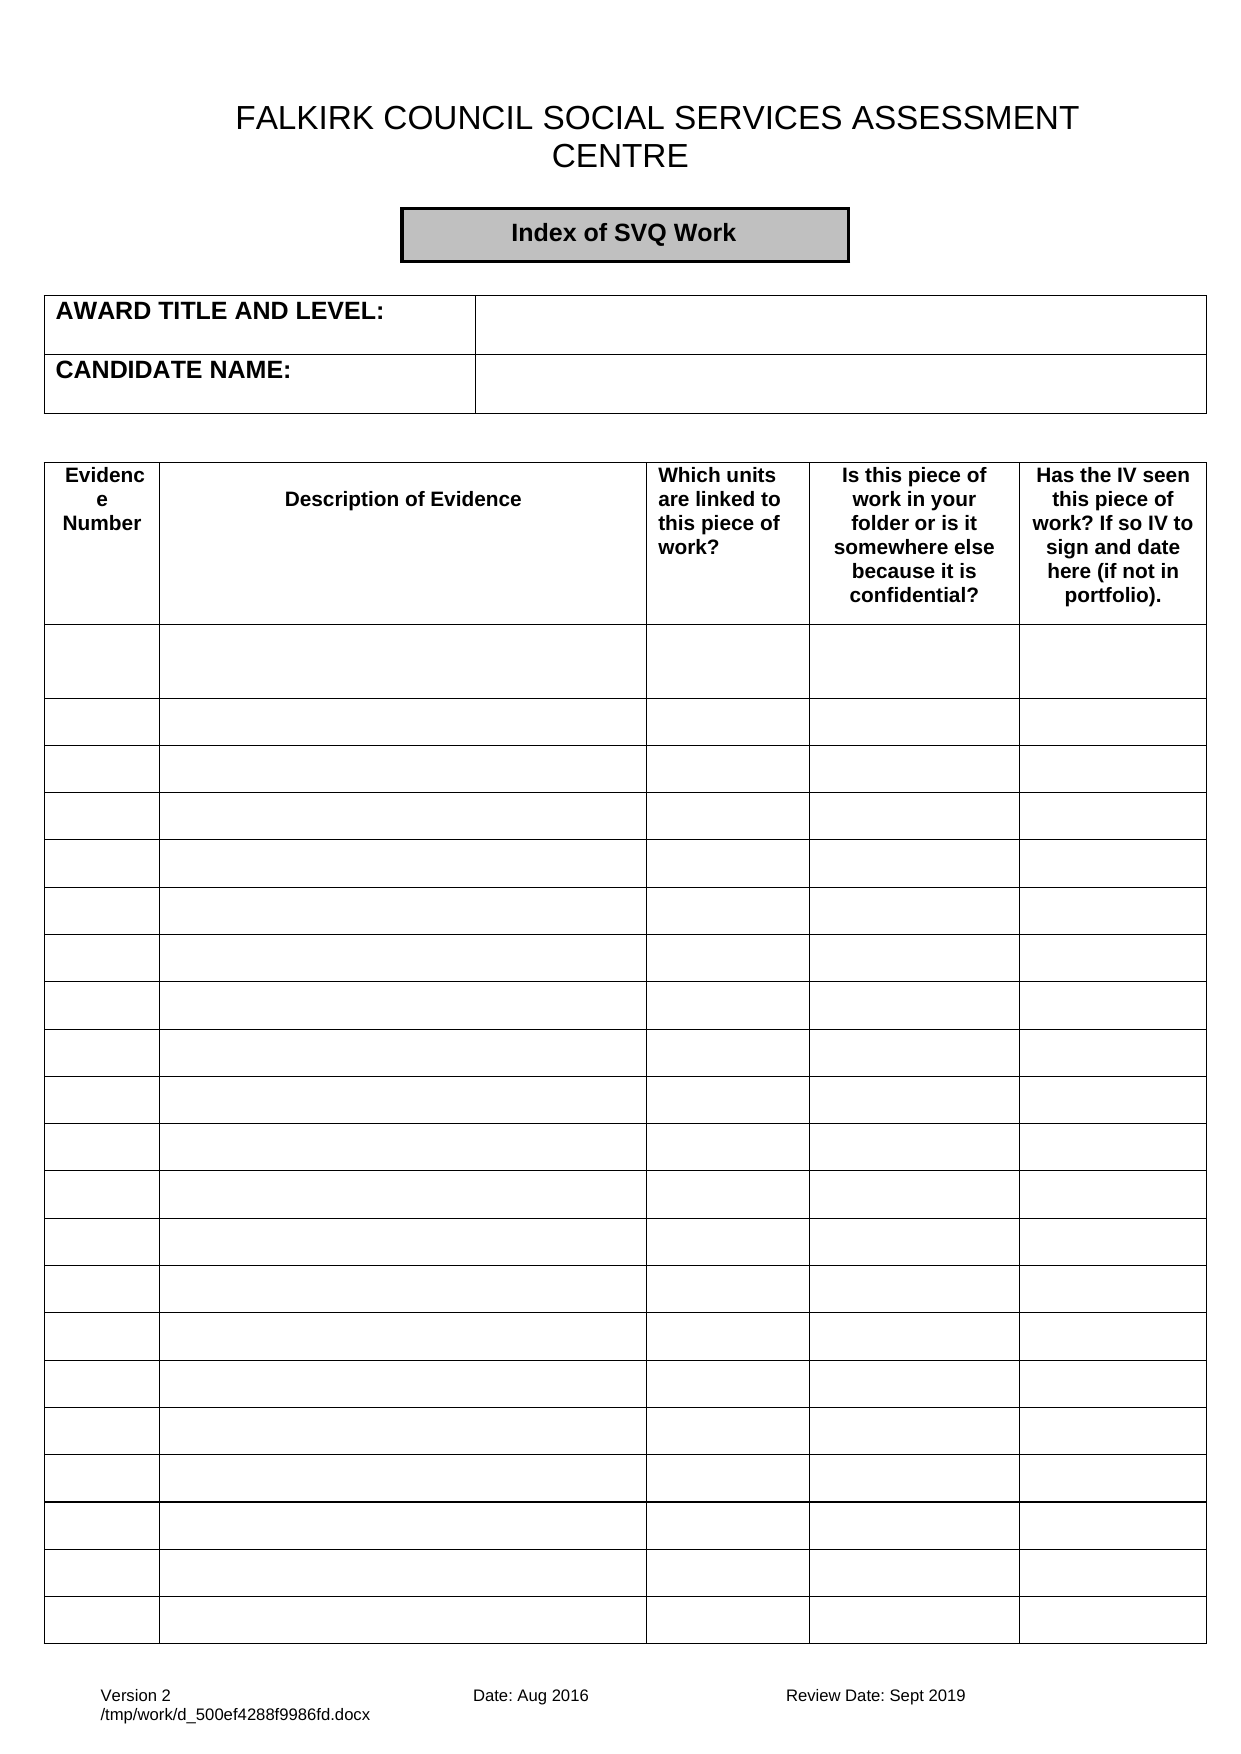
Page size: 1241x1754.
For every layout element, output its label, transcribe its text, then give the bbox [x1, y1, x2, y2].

table_cell [647, 793, 809, 839]
table_cell [1020, 1550, 1206, 1596]
table_cell [160, 1030, 646, 1076]
table_cell [45, 982, 159, 1028]
table_cell [810, 935, 1019, 981]
table_cell [160, 1171, 646, 1218]
table_cell [160, 793, 646, 839]
table_cell [647, 699, 809, 745]
table_cell [1020, 1408, 1206, 1454]
table_cell [160, 935, 646, 981]
table_cell [160, 1266, 646, 1312]
table_cell [45, 1219, 159, 1265]
table_cell [45, 1503, 159, 1549]
table_cell [647, 1266, 809, 1312]
table_cell [647, 1171, 809, 1218]
table_header Which units are linked to this piece of work? [647, 463, 809, 624]
table_cell [810, 625, 1019, 697]
table_cell [810, 1361, 1019, 1407]
table_cell [1020, 935, 1206, 981]
table_cell [1020, 1219, 1206, 1265]
table_cell [647, 840, 809, 887]
table_cell [647, 1219, 809, 1265]
table_cell [45, 1077, 159, 1123]
table_cell [1020, 888, 1206, 934]
table_cell [647, 888, 809, 934]
table_cell [160, 746, 646, 792]
table_cell [810, 1219, 1019, 1265]
table_cell [45, 1030, 159, 1076]
table_cell [810, 1266, 1019, 1312]
table_cell [45, 793, 159, 839]
table_cell [647, 935, 809, 981]
table_cell [160, 1503, 646, 1549]
table_cell [45, 1171, 159, 1218]
table_cell [160, 888, 646, 934]
table_cell [810, 699, 1019, 745]
table_cell [810, 840, 1019, 887]
table_cell [810, 1503, 1019, 1549]
table_cell [1020, 1361, 1206, 1407]
table_header Is this piece of work in your folder or is it somewhere else because it is confidential? [810, 463, 1019, 624]
table_cell [160, 1077, 646, 1123]
table_cell [45, 1313, 159, 1359]
table_cell [45, 888, 159, 934]
table_cell [647, 1361, 809, 1407]
table_cell [45, 1597, 159, 1643]
table_cell [160, 1550, 646, 1596]
table_cell [45, 1361, 159, 1407]
table_cell [810, 746, 1019, 792]
table_cell [1020, 1030, 1206, 1076]
table_cell [45, 699, 159, 745]
table_cell [810, 1030, 1019, 1076]
table_cell [160, 1313, 646, 1359]
table_cell [1020, 1597, 1206, 1643]
table_cell [45, 1408, 159, 1454]
table_cell [476, 355, 1206, 413]
table_header Has the IV seen this piece of work? If so IV to sign and date here (if not in portfolio). [1020, 463, 1206, 624]
table_cell [1020, 1171, 1206, 1218]
table_cell [160, 1597, 646, 1643]
table_cell [647, 1503, 809, 1549]
table_cell [1020, 1503, 1206, 1549]
table_cell [810, 1455, 1019, 1501]
table_cell [160, 1124, 646, 1170]
table_cell [647, 982, 809, 1028]
table_cell [1020, 840, 1206, 887]
table_cell [160, 1219, 646, 1265]
table_cell [1020, 982, 1206, 1028]
table_cell [1020, 793, 1206, 839]
table_cell [647, 1124, 809, 1170]
table_cell CANDIDATE NAME: [45, 355, 475, 413]
table_cell [1020, 699, 1206, 745]
table_cell [160, 840, 646, 887]
table_cell [810, 1313, 1019, 1359]
table_cell [160, 1455, 646, 1501]
table_cell [810, 1550, 1019, 1596]
table_cell [1020, 1313, 1206, 1359]
table_cell [647, 1030, 809, 1076]
table_header AWARD TITLE AND LEVEL: [45, 296, 475, 354]
table_cell [810, 1408, 1019, 1454]
table_cell [160, 1408, 646, 1454]
table_cell [45, 840, 159, 887]
table_header Evidence Number [45, 463, 159, 624]
table_cell [160, 699, 646, 745]
table_header Description of Evidence [160, 463, 646, 624]
table_cell [810, 793, 1019, 839]
table_cell [45, 935, 159, 981]
table_cell [45, 1455, 159, 1501]
table_cell [1020, 1077, 1206, 1123]
table_cell [810, 1124, 1019, 1170]
table_cell [810, 1597, 1019, 1643]
table_cell [1020, 1266, 1206, 1312]
table_cell [1020, 1124, 1206, 1170]
table_cell [647, 1408, 809, 1454]
table_cell [1020, 1455, 1206, 1501]
table_cell [647, 625, 809, 697]
table_cell [810, 888, 1019, 934]
table_cell [45, 625, 159, 697]
table_cell [160, 982, 646, 1028]
table_cell [647, 1313, 809, 1359]
table_cell [647, 1455, 809, 1501]
table_cell [810, 1171, 1019, 1218]
table_cell [647, 1597, 809, 1643]
table_cell [647, 746, 809, 792]
table_cell [810, 982, 1019, 1028]
table_cell [160, 625, 646, 697]
table_cell [45, 1266, 159, 1312]
table_cell [810, 1077, 1019, 1123]
table_header [476, 296, 1206, 354]
table_cell [45, 1550, 159, 1596]
table_cell [647, 1550, 809, 1596]
table_cell [160, 1361, 646, 1407]
table_cell [45, 1124, 159, 1170]
table_cell [1020, 625, 1206, 697]
table_cell [647, 1077, 809, 1123]
title COUNCIL SOCIAL SERVICES ASSESSMENT CENTRE [100, 98, 1140, 175]
table_cell [1020, 746, 1206, 792]
table_cell [45, 746, 159, 792]
